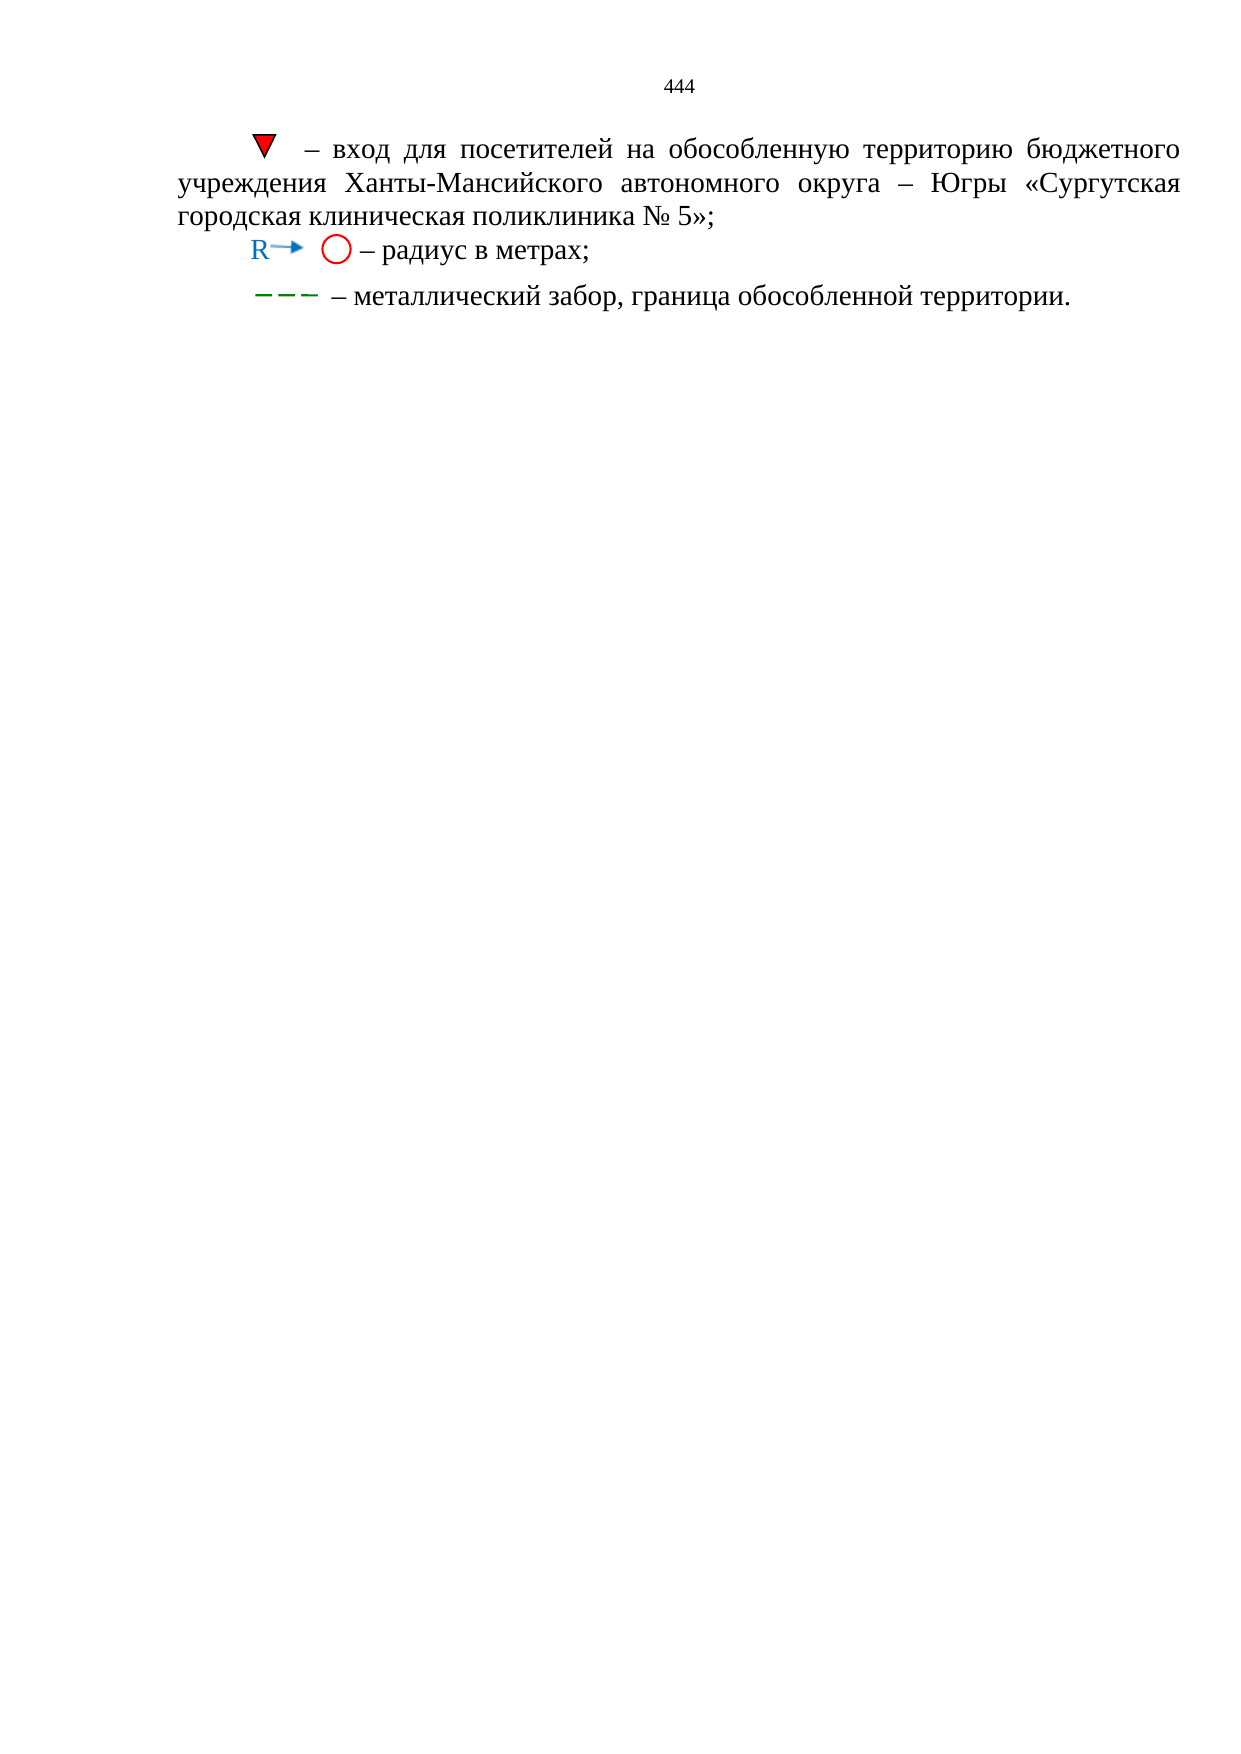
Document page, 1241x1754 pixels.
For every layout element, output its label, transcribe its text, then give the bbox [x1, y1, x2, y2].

text R – радиус в метрах; [177, 232, 1181, 266]
picture [269, 239, 309, 260]
text – вход для посетителей на обособленную территорию бюджетного учреждения Ханты-Мансийского автономного округа – Югры «Сургутская городская клиническая поликлиника № 5»; [177, 131, 1181, 232]
text – металлический забор, граница обособленной территории. [177, 278, 1181, 312]
